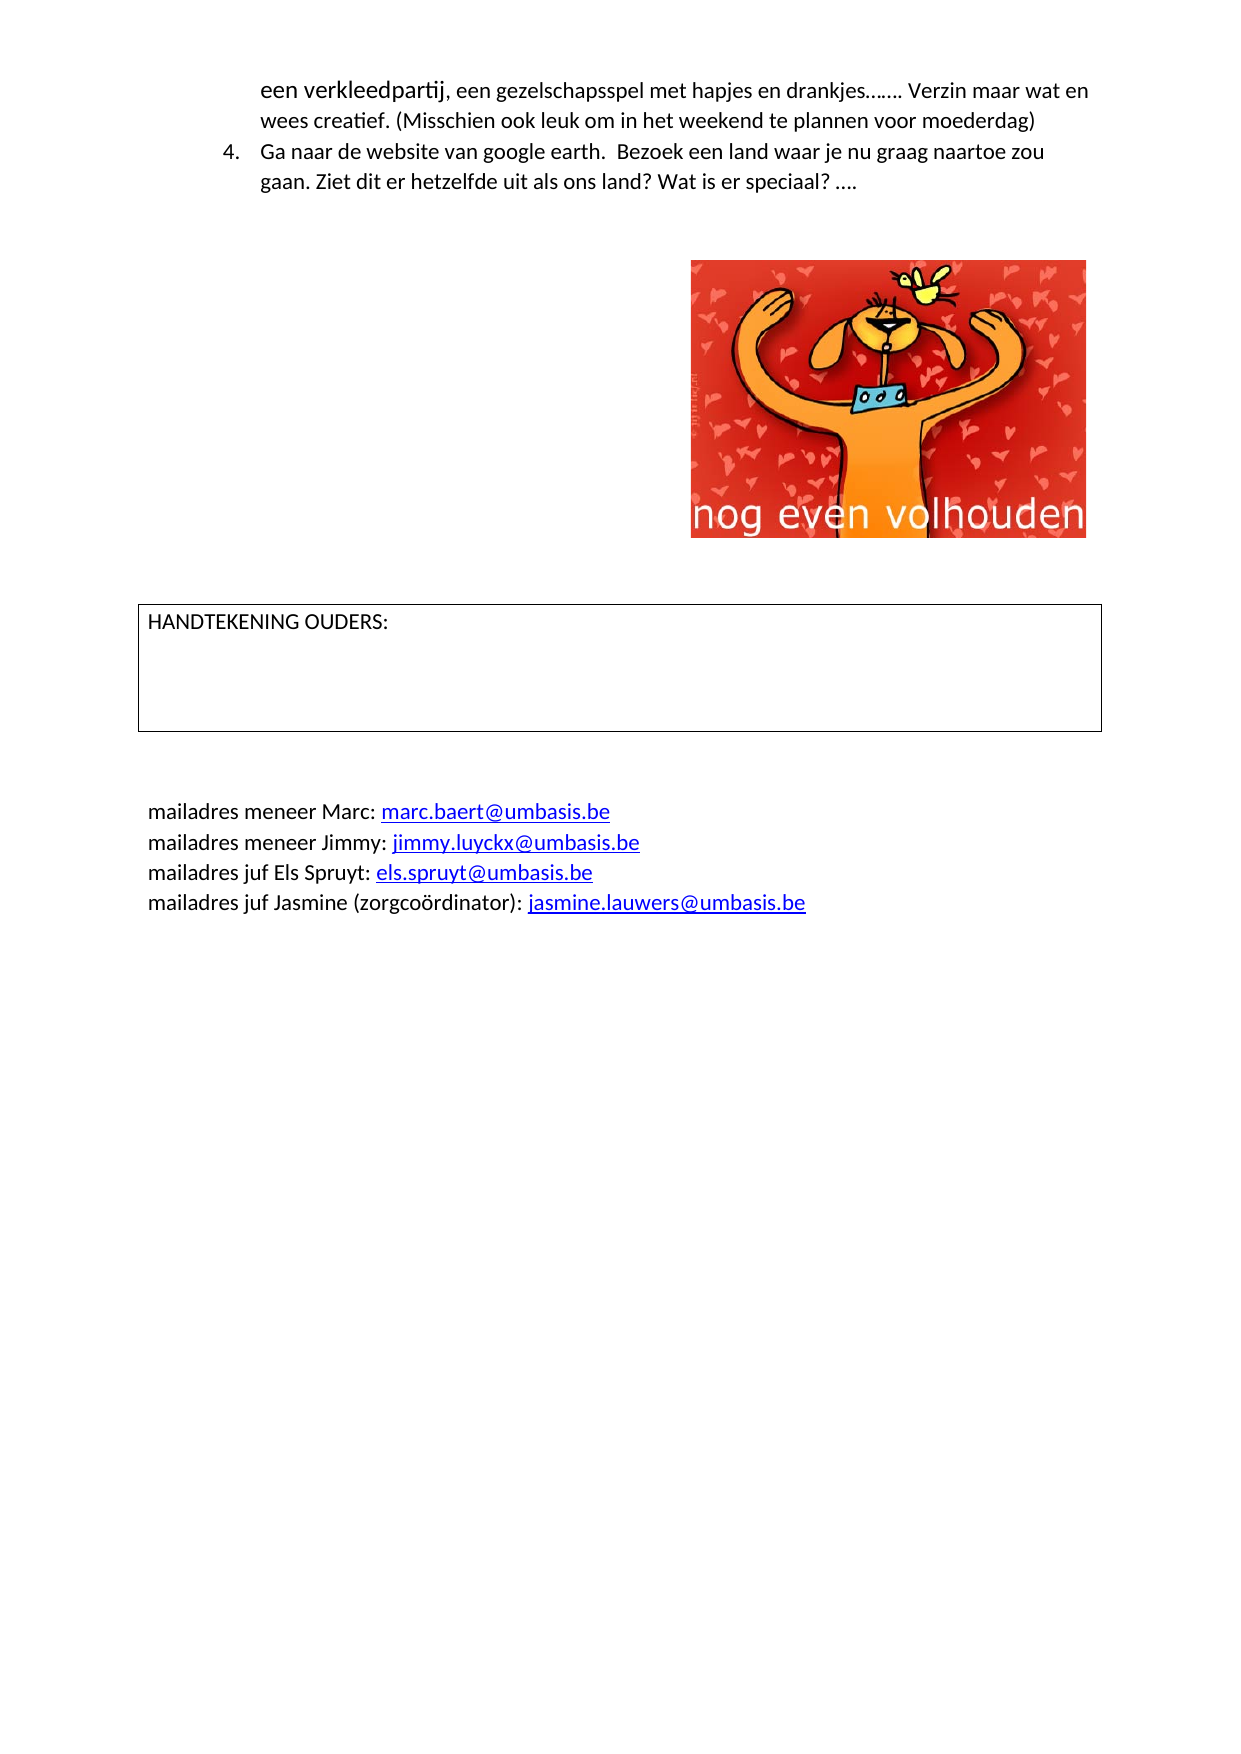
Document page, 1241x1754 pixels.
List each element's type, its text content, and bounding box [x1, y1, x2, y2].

text HANDTEKENING OUDERS: [139, 605, 1101, 635]
picture [690, 260, 1087, 538]
text mailadres meneer Marc: marc.baert@umbasis.be [148, 797, 1093, 826]
text mailadres juf Jasmine (zorgcoördinator): jasmine.lauwers@umbasis.be [148, 888, 1093, 916]
text mailadres meneer Jimmy: jimmy.luyckx@umbasis.be mailadres juf Els Spruyt: els.spruyt@umbasis.be [148, 828, 1093, 886]
list Ga naar de website van google earth. Bezoek een land waar je nu graag naartoe zou gaan. Ziet dit er hetzelfde uit als ons land? Wat is er speciaal? …. [223, 137, 1093, 195]
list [223, 74, 1093, 134]
